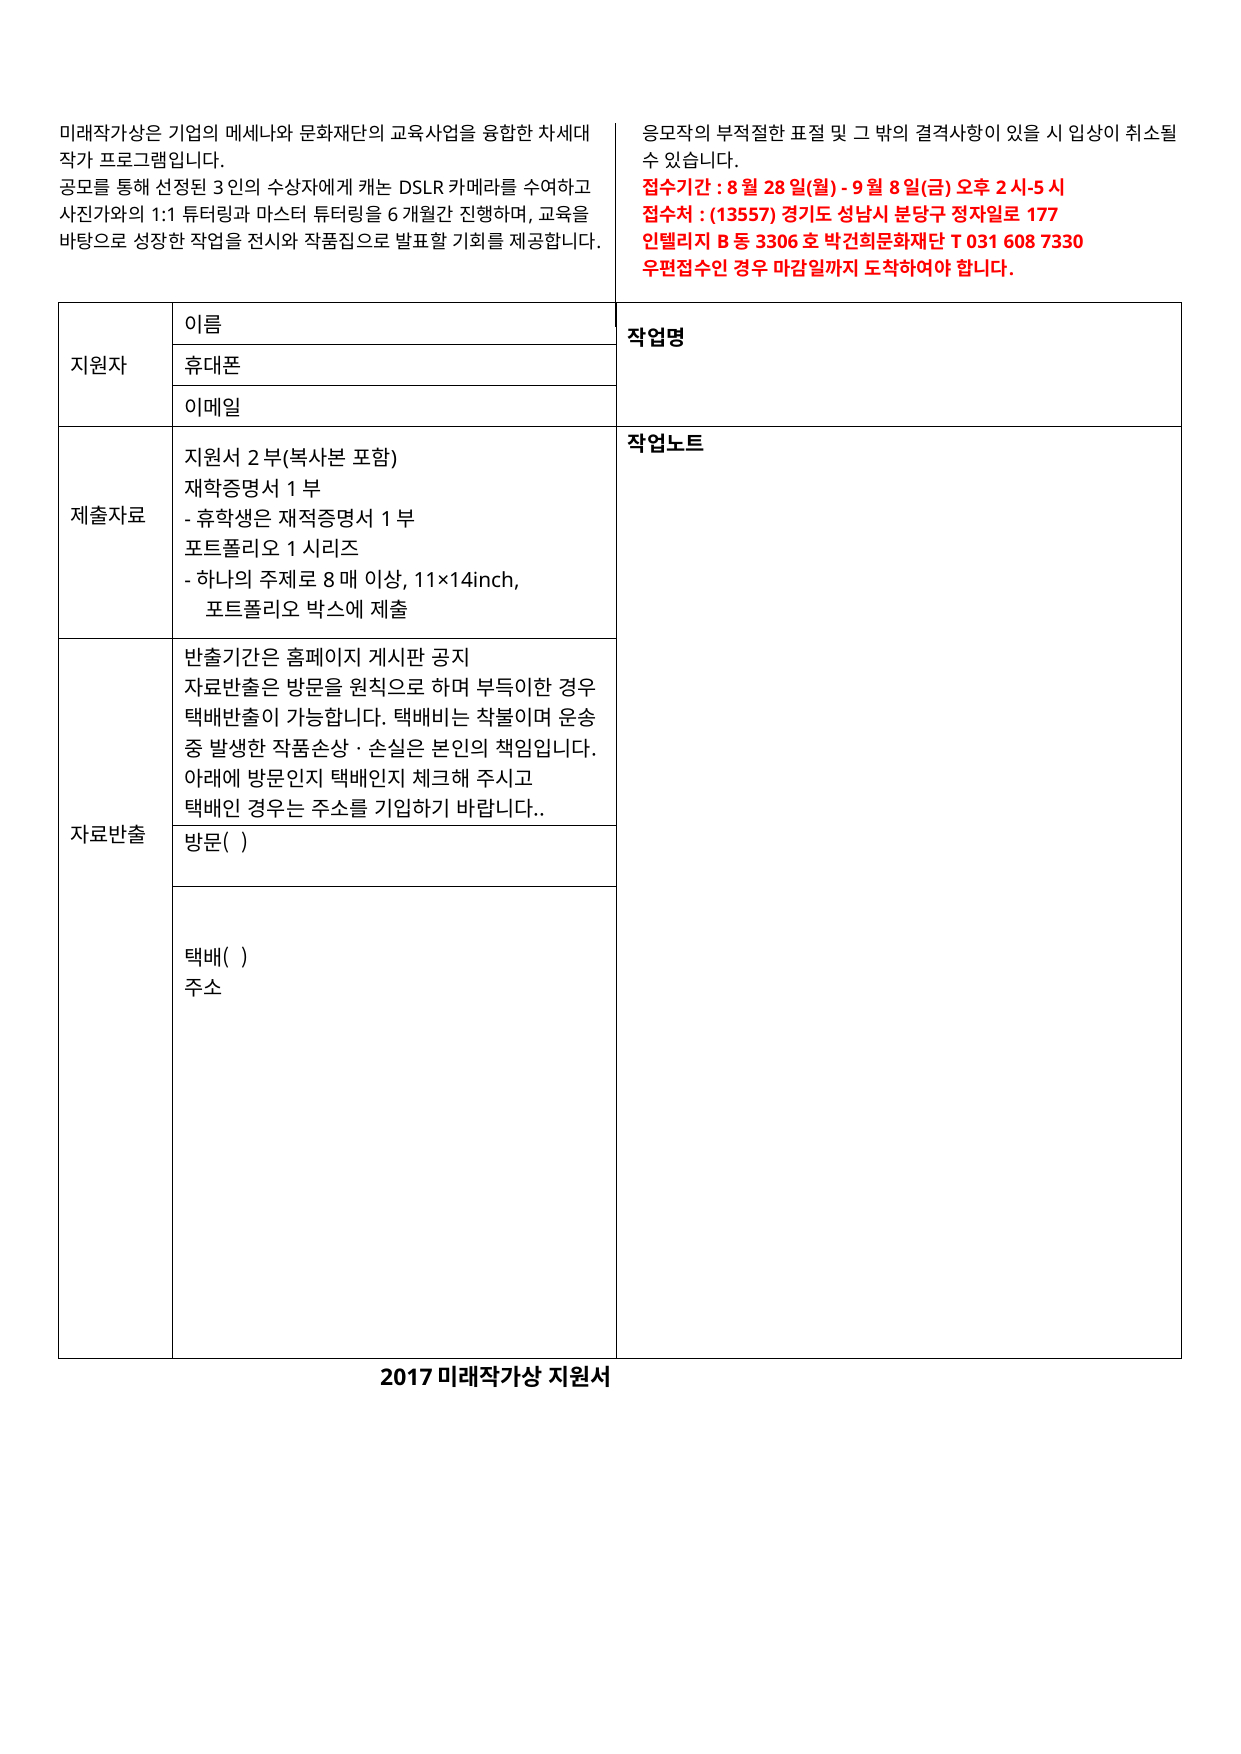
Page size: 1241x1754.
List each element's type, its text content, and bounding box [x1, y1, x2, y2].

text 응모작의 부적절한 표절 및 그 밖의 결격사항이 있을 시 입상이 취소될 수 있습니다. [642, 118, 1181, 172]
text 접수기간 : 8월 28일(월) - 9월 8일(금) 오후 2시-5시 [642, 172, 1181, 200]
table_cell 휴대폰 [173, 345, 616, 385]
text 우편접수인 경우 마감일까지 도착하여야 합니다. [642, 254, 1181, 281]
table_header 지원자 [59, 303, 172, 426]
text 2017미래작가상 지원서 [59, 1359, 1181, 1392]
table_cell 택배( ) 주소 [173, 887, 616, 1357]
text 접수처 : (13557) 경기도 성남시 분당구 정자일로 177 [642, 200, 1181, 227]
table_cell 반출기간은 홈페이지 게시판 공지 자료반출은 방문을 원칙으로 하며 부득이한 경우 택배반출이 가능합니다. 택배비는 착불이며 운송 중 발생한 작품손상ㆍ손실은 본인의 책임입니다. 아래에 방문인지 택배인지 체크해 주시고 택배인 경우는 주소를 기입하기 바랍니다.. [173, 639, 616, 825]
table_cell 제출자료 [59, 427, 172, 638]
table_cell 방문( ) [173, 826, 616, 886]
table_cell 지원서 2부(복사본 포함) 재학증명서 1부 - 휴학생은 재적증명서 1부 포트폴리오 1시리즈 - 하나의 주제로 8매 이상, 11×14inch, 포트폴리오 박스에 제출 [173, 427, 616, 638]
table_header 이름 [173, 303, 616, 343]
table_header 작업명 [617, 303, 1181, 426]
table_cell 이메일 [173, 386, 616, 426]
table_cell 자료반출 [59, 639, 172, 1357]
text 미래작가상은 기업의 메세나와 문화재단의 교육사업을 융합한 차세대 작가 프로그램입니다. [59, 118, 598, 172]
table_cell 작업노트 [617, 427, 1181, 1357]
text 공모를 통해 선정된 3인의 수상자에게 캐논 DSLR 카메라를 수여하고 사진가와의 1:1 튜터링과 마스터 튜터링을 6개월간 진행하며, 교육을 바탕으로 성장한 작업을 전시와 작품집으로 발표할 기회를 제공합니다. [59, 172, 598, 254]
text 인텔리지 B동 3306호 박건희문화재단 T 031 608 7330 [642, 227, 1181, 254]
